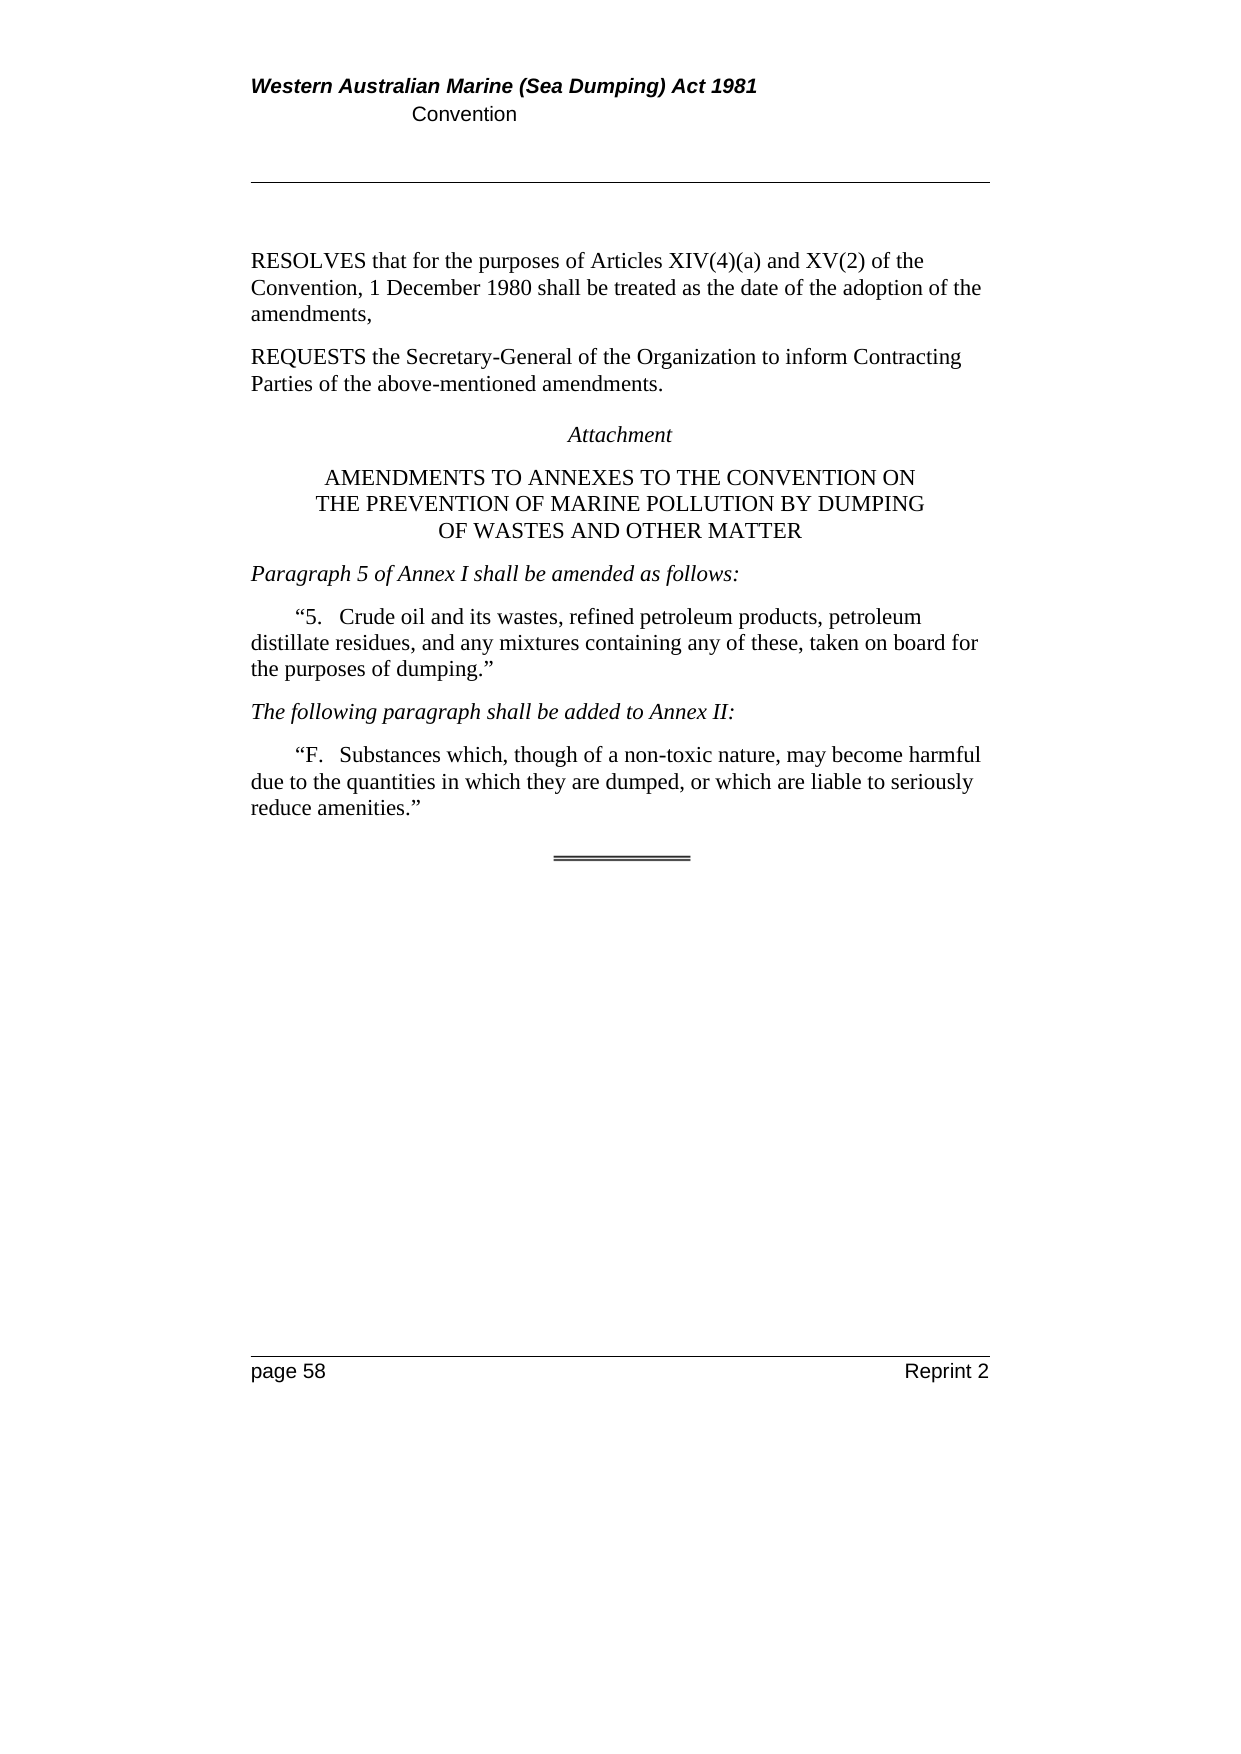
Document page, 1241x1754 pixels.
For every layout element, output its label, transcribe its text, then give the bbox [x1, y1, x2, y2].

text Paragraph 5 of Annex I shall be amended as follows: [251, 560, 990, 586]
text RESOLVES that for the purposes of Articles XIV(4)(a) and XV(2) of the Convention, 1 December 1980 shall be treated as the date of the adoption of the amendments, [251, 247, 990, 327]
text “F. Substances which, though of a non-toxic nature, may become harmful due to the quantities in which they are dumped, or which are liable to seriously reduce amenities.” [251, 741, 990, 821]
text “5. Crude oil and its wastes, refined petroleum products, petroleum distillate residues, and any mixtures containing any of these, taken on board for the purposes of dumping.” [251, 603, 990, 682]
picture [543, 845, 697, 874]
text REQUESTS the Secretary-General of the Organization to inform Contracting Parties of the above-mentioned amendments. [251, 343, 990, 396]
subtitle Attachment [251, 421, 990, 447]
subtitle AMENDMENTS TO ANNEXES TO THE CONVENTION ON THE PREVENTION OF MARINE POLLUTION BY DUMPING OF WASTES AND OTHER MATTER [251, 464, 990, 543]
text The following paragraph shall be added to Annex II: [251, 698, 990, 725]
